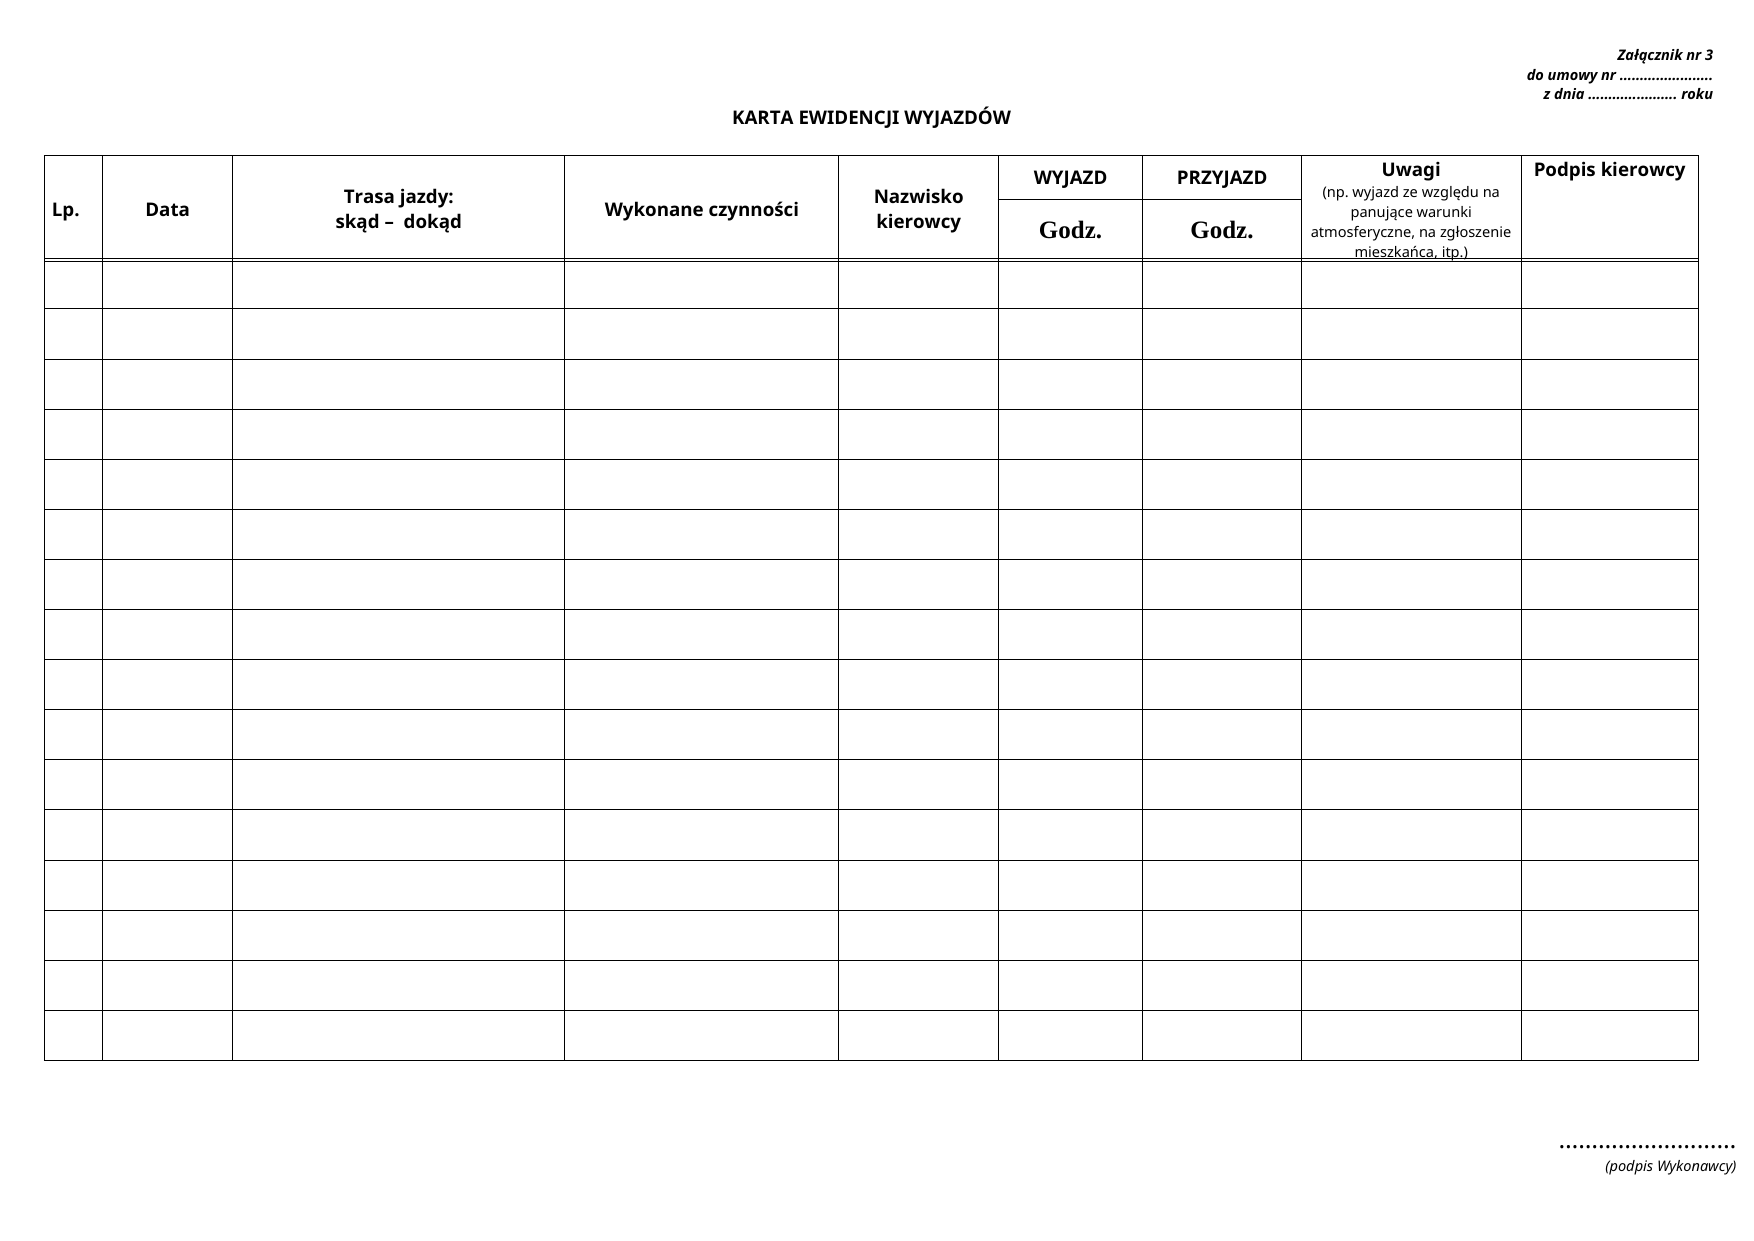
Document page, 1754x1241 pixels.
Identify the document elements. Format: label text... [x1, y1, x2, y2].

table_cell [565, 710, 838, 759]
table_cell [999, 1011, 1142, 1060]
table_cell [999, 410, 1142, 459]
table_cell [1143, 810, 1301, 859]
table_cell [103, 510, 232, 559]
table_cell [1302, 410, 1521, 459]
table_cell [1302, 861, 1521, 909]
table_cell [839, 710, 998, 759]
table_cell [565, 262, 838, 308]
table_cell [103, 710, 232, 759]
table_cell [103, 309, 232, 358]
table_cell [233, 610, 564, 659]
table_cell [839, 1011, 998, 1060]
table_cell [1302, 810, 1521, 859]
table_cell [999, 560, 1142, 609]
table_cell [1302, 911, 1521, 960]
table_cell [103, 1011, 232, 1060]
table_cell [45, 560, 102, 609]
table_cell [233, 861, 564, 909]
table_cell [999, 760, 1142, 809]
table_cell [103, 262, 232, 308]
table_cell [1302, 961, 1521, 1010]
text KARTA EWIDENCJI WYJAZDÓW [29, 104, 1713, 129]
table_cell [233, 810, 564, 859]
table_cell [1302, 262, 1521, 308]
table_cell [999, 861, 1142, 909]
table_cell [1522, 861, 1698, 909]
table_cell [233, 309, 564, 358]
table_cell [565, 911, 838, 960]
table_cell [999, 710, 1142, 759]
table_cell [233, 1011, 564, 1060]
table_header Wykonane czynności [565, 156, 838, 258]
table_cell [1143, 410, 1301, 459]
table_cell [1143, 309, 1301, 358]
table_cell [45, 911, 102, 960]
table_cell [45, 309, 102, 358]
table_cell [1302, 460, 1521, 509]
table_cell Godz. [999, 200, 1142, 258]
table_cell [1522, 410, 1698, 459]
table_cell [565, 410, 838, 459]
table_cell [839, 610, 998, 659]
table_cell [233, 510, 564, 559]
table_cell [565, 460, 838, 509]
table_cell [233, 460, 564, 509]
table_cell [103, 760, 232, 809]
table_cell [565, 961, 838, 1010]
table_cell [839, 660, 998, 709]
table_cell [999, 610, 1142, 659]
table_cell [999, 810, 1142, 859]
table_cell [1302, 660, 1521, 709]
table_cell [103, 961, 232, 1010]
table_cell [103, 360, 232, 408]
table_cell [233, 410, 564, 459]
table_cell [1522, 760, 1698, 809]
table_cell [565, 360, 838, 408]
table_cell [1522, 262, 1698, 308]
table_cell [1522, 360, 1698, 408]
table_cell [103, 810, 232, 859]
table_cell [1522, 460, 1698, 509]
table_cell [839, 510, 998, 559]
table_header Podpis kierowcy [1522, 156, 1698, 258]
table_cell [839, 961, 998, 1010]
table_cell [1522, 710, 1698, 759]
table_cell [103, 911, 232, 960]
table_cell [565, 660, 838, 709]
table_cell [45, 710, 102, 759]
table_cell [839, 360, 998, 408]
table_cell [839, 410, 998, 459]
table_cell [1522, 560, 1698, 609]
table_cell [1143, 510, 1301, 559]
table_cell [1522, 610, 1698, 659]
table_cell [999, 360, 1142, 408]
table_cell [1302, 610, 1521, 659]
table_cell [1143, 660, 1301, 709]
table_cell [45, 360, 102, 408]
table_cell [839, 810, 998, 859]
table_cell [103, 410, 232, 459]
table_cell [839, 560, 998, 609]
table_cell [1522, 660, 1698, 709]
table_cell [103, 460, 232, 509]
table_cell [1302, 309, 1521, 358]
text ……………………… [29, 1122, 1736, 1156]
table_cell Godz. [1143, 200, 1301, 258]
table_cell [1143, 911, 1301, 960]
table_cell [1522, 1011, 1698, 1060]
table_cell [233, 262, 564, 308]
table_cell [1302, 1011, 1521, 1060]
table_cell [1302, 760, 1521, 809]
table_cell [565, 610, 838, 659]
table_cell [565, 861, 838, 909]
table_cell [45, 810, 102, 859]
table_cell [45, 1011, 102, 1060]
table_cell [1143, 961, 1301, 1010]
table_cell [565, 760, 838, 809]
table_cell [233, 360, 564, 408]
table_cell [565, 510, 838, 559]
table_header Data [103, 156, 232, 258]
table_cell [1143, 460, 1301, 509]
table_cell [1143, 861, 1301, 909]
table_cell [103, 560, 232, 609]
table_cell [1302, 710, 1521, 759]
table_cell [1522, 911, 1698, 960]
table_cell [565, 810, 838, 859]
text (podpis Wykonawcy) [29, 1156, 1736, 1176]
table_header WYJAZD [999, 156, 1142, 199]
table_cell [999, 262, 1142, 308]
table_cell [1522, 309, 1698, 358]
table_cell [1522, 810, 1698, 859]
table_cell [839, 309, 998, 358]
table_cell [45, 760, 102, 809]
table_cell [1143, 360, 1301, 408]
table_cell [999, 510, 1142, 559]
table_cell [1302, 510, 1521, 559]
table_cell [1143, 760, 1301, 809]
table_cell [233, 911, 564, 960]
table_cell [999, 660, 1142, 709]
table_cell [45, 510, 102, 559]
table_header Lp. [45, 156, 102, 258]
table_cell [839, 262, 998, 308]
table_cell [1143, 560, 1301, 609]
table_cell [1522, 961, 1698, 1010]
table_header PRZYJAZD [1143, 156, 1301, 199]
table_cell [565, 309, 838, 358]
table_cell [1143, 710, 1301, 759]
table_cell [45, 262, 102, 308]
table_header Nazwisko kierowcy [839, 156, 998, 258]
table_cell [233, 760, 564, 809]
table_header Uwagi (np. wyjazd ze względu na panujące warunki atmosferyczne, na zgłoszenie mieszkańca, itp.) [1302, 156, 1521, 258]
table_cell [565, 1011, 838, 1060]
table_cell [1302, 360, 1521, 408]
table_cell [45, 861, 102, 909]
table_cell [233, 560, 564, 609]
table_cell [103, 861, 232, 909]
table_cell [233, 961, 564, 1010]
table_cell [45, 660, 102, 709]
table_cell [103, 610, 232, 659]
table_cell [999, 460, 1142, 509]
table_cell [999, 309, 1142, 358]
table_cell [1522, 510, 1698, 559]
table_cell [999, 961, 1142, 1010]
table_cell [1143, 262, 1301, 308]
table_cell [839, 460, 998, 509]
table_cell [233, 660, 564, 709]
table_cell [45, 961, 102, 1010]
table_cell [45, 610, 102, 659]
table_cell [1143, 1011, 1301, 1060]
table_cell [1302, 560, 1521, 609]
table_cell [839, 861, 998, 909]
table_cell [999, 911, 1142, 960]
table_cell [839, 911, 998, 960]
table_cell [45, 460, 102, 509]
table_cell [45, 410, 102, 459]
table_cell [233, 710, 564, 759]
table_cell [103, 660, 232, 709]
table_cell [565, 560, 838, 609]
table_header Trasa jazdy: skąd – dokąd [233, 156, 564, 258]
table_cell [839, 760, 998, 809]
table_cell [1143, 610, 1301, 659]
